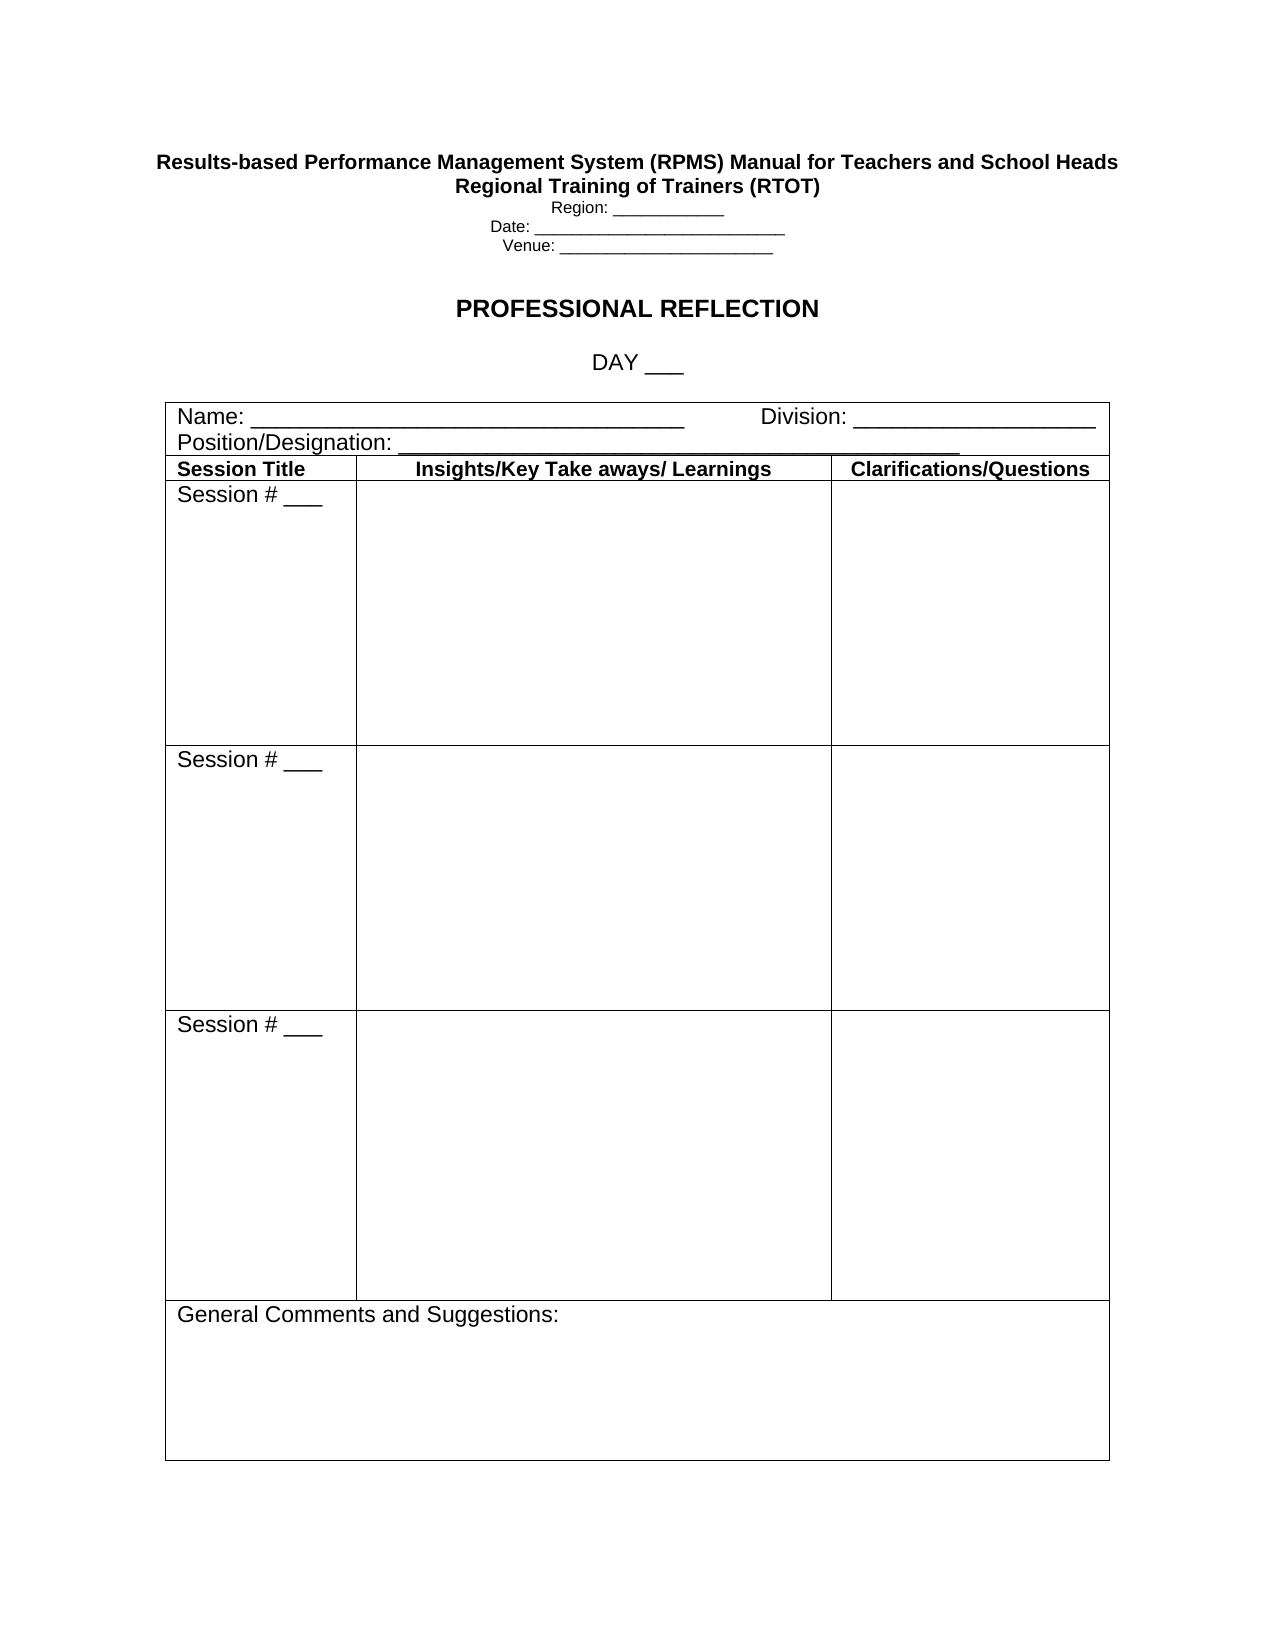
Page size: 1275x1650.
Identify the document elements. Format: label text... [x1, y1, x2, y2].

table_cell Session # ___ [166, 481, 356, 745]
text Date: ___________________________ [150, 217, 1125, 236]
table_cell General Comments and Suggestions: [166, 1301, 1109, 1459]
table_cell [357, 746, 831, 1009]
text Results-based Performance Management System (RPMS) Manual for Teachers and School Heads [150, 150, 1125, 174]
text Region: ____________ [150, 198, 1125, 217]
table_cell Insights/Key Take aways/ Learnings [357, 456, 831, 480]
text PROFESSIONAL REFLECTION [150, 294, 1125, 322]
table_cell Session Title [166, 456, 356, 480]
text Regional Training of Trainers (RTOT) [150, 174, 1125, 198]
text Venue: _______________________ [150, 236, 1125, 255]
table_cell [832, 1011, 1109, 1300]
table_cell Clarifications/Questions [832, 456, 1109, 480]
table_cell Session # ___ [166, 1011, 356, 1300]
table_cell [357, 1011, 831, 1300]
text DAY ___ [150, 349, 1125, 375]
table_cell Session # ___ [166, 746, 356, 1009]
table_cell [832, 746, 1109, 1009]
table_cell [357, 481, 831, 745]
table_header Name: __________________________________ Division: ___________________ Position/Designation: ____________________________________________ [166, 403, 1109, 455]
table_cell [832, 481, 1109, 745]
